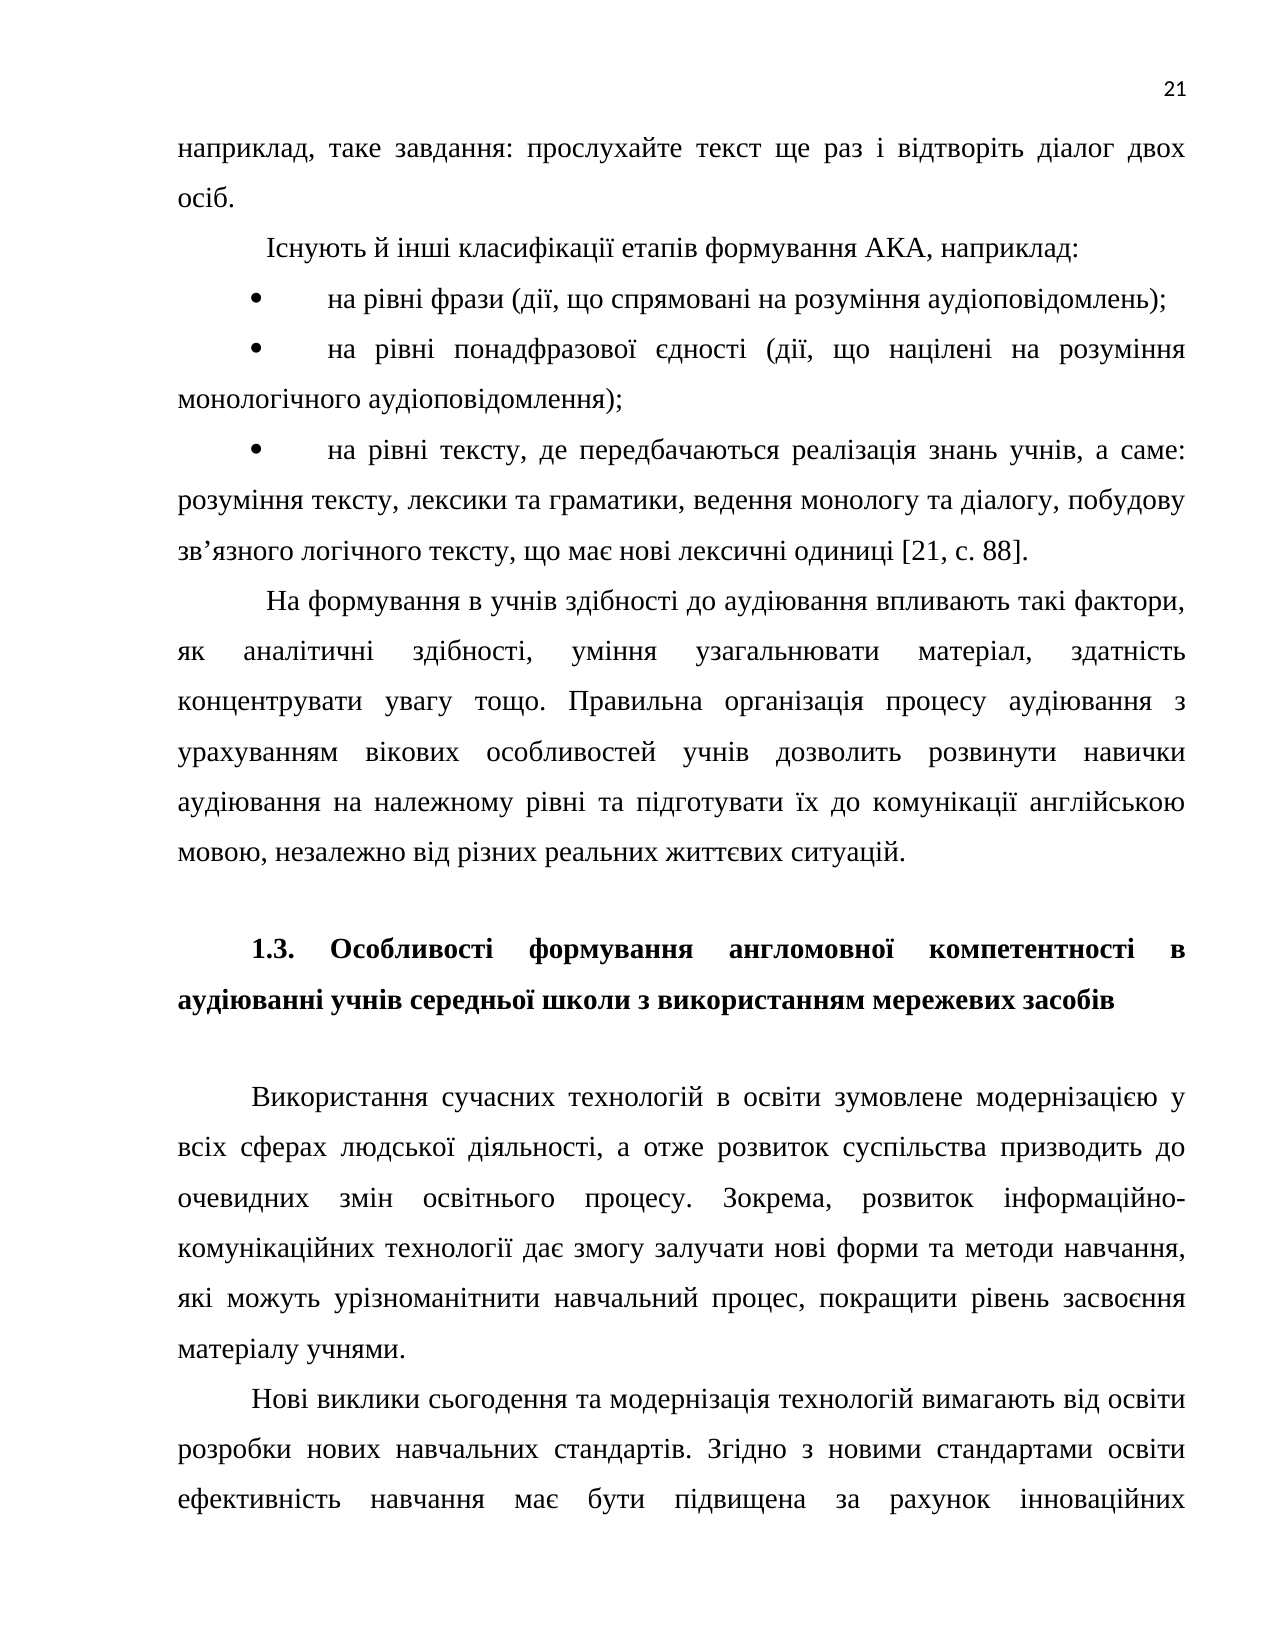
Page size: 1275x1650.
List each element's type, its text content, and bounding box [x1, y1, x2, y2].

text Існують й інші класифікації етапів формування АКА, наприклад: [177, 230, 1186, 264]
text Використання сучасних технологій в освіти зумовлене модернізацією у всіх сферах людської діяльності, а отже розвиток суспільства призводить до очевидних змін освітнього процесу. Зокрема, розвиток інформаційно-комунікаційних технології дає змогу залучати нові форми та методи навчання, які можуть урізноманітнити навчальний процес, покращити рівень засвоєння матеріалу учнями. [177, 1079, 1186, 1364]
list на рівні тексту, де передбачаються реалізація знань учнів, а саме: розуміння тексту, лексики та граматики, ведення монологу та діалогу, побудову зв’язного логічного тексту, що має нові лексичні одиниці [21, c. 88]. [177, 432, 1186, 566]
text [177, 1381, 1186, 1515]
list на рівні понадфразової єдності (дії, що націлені на розуміння монологічного аудіоповідомлення); [177, 331, 1186, 415]
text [177, 130, 1186, 214]
text На формування в учнів здібності до аудіювання впливають такі фактори, як аналітичні здібності, уміння узагальнювати матеріал, здатність концентрувати увагу тощо. Правильна організація процесу аудіювання з урахуванням вікових особливостей учнів дозволить розвинути навички аудіювання на належному рівні та підготувати їх до комунікації англійською мовою, незалежно від різних реальних життєвих ситуацій. [177, 583, 1186, 868]
subtitle 1.3. Особливості формування англомовної компетентності в аудіюванні учнів середньої школи з використанням мережевих засобів [177, 932, 1186, 1016]
list на рівні фрази (дії, що спрямовані на розуміння аудіоповідомлень); [177, 281, 1186, 314]
